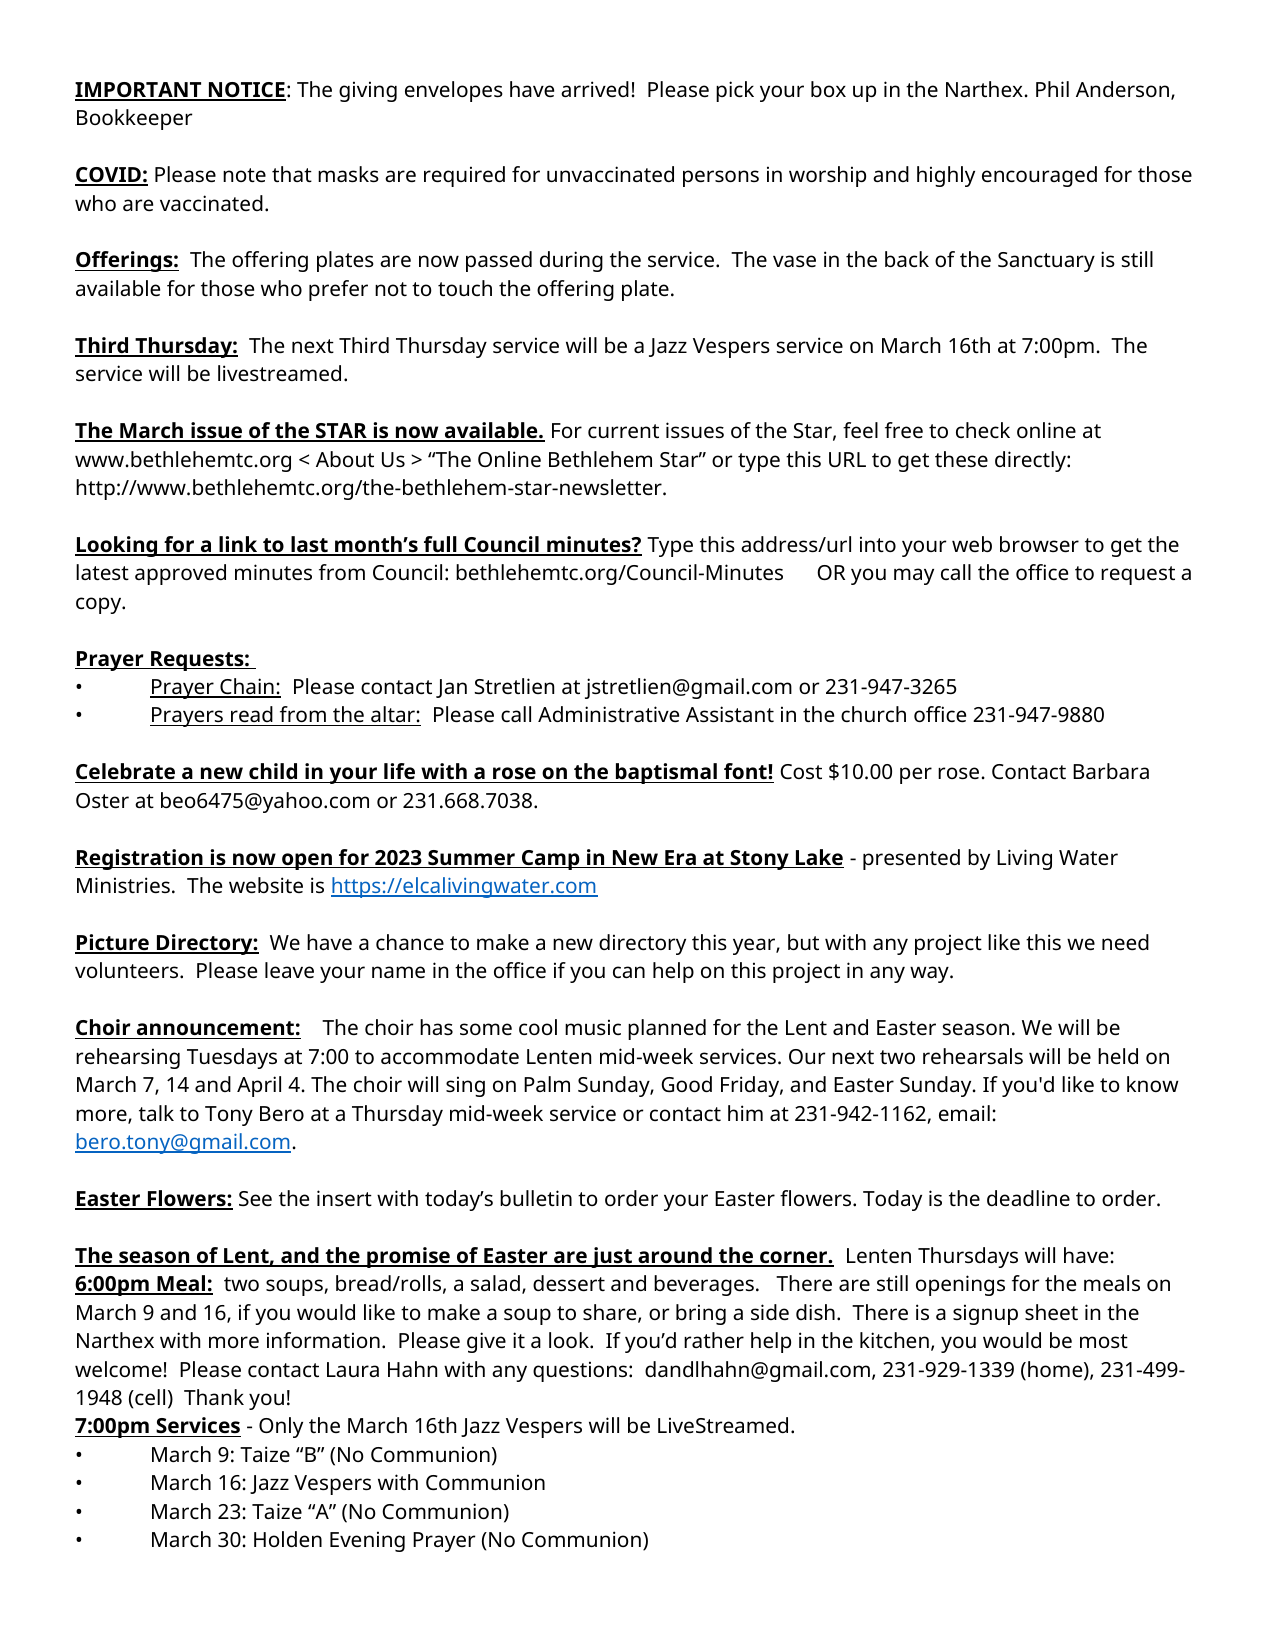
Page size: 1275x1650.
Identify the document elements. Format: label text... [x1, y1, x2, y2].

text • March 16: Jazz Vespers with Communion [75, 1468, 1200, 1497]
text The season of Lent, and the promise of Easter are just around the corner. Lenten Thursdays will have: [75, 1241, 1200, 1269]
text Picture Directory: We have a chance to make a new directory this year, but with any project like this we need volunteers. Please leave your name in the office if you can help on this project in any way. [75, 928, 1200, 985]
text 6:00pm Meal: two soups, bread/rolls, a salad, dessert and beverages. There are still openings for the meals on March 9 and 16, if you would like to make a soup to share, or bring a side dish. There is a signup sheet in the Narthex with more information. Please give it a look. If you’d rather help in the kitchen, you would be most welcome! Please contact Laura Hahn with any questions: dandlhahn@gmail.com, 231-929-1339 (home), 231-499-1948 (cell) Thank you! [75, 1269, 1200, 1412]
text • March 30: Holden Evening Prayer (No Communion) [75, 1525, 1200, 1554]
text Prayer Requests: [75, 644, 1200, 672]
text Looking for a link to last month’s full Council minutes? Type this address/url into your web browser to get the latest approved minutes from Council: bethlehemtc.org/Council-Minutes OR you may call the office to request a copy. [75, 530, 1200, 615]
text Registration is now open for 2023 Summer Camp in New Era at Stony Lake - presented by Living Water Ministries. The website is https://elcalivingwater.com [75, 843, 1200, 900]
text • March 9: Taize “B” (No Communion) [75, 1440, 1200, 1468]
text Celebrate a new child in your life with a rose on the baptismal font! Cost $10.00 per rose. Contact Barbara Oster at beo6475@yahoo.com or 231.668.7038. [75, 757, 1200, 814]
text Offerings: The offering plates are now passed during the service. The vase in the back of the Sanctuary is still available for those who prefer not to touch the offering plate. [75, 246, 1200, 302]
text 7:00pm Services - Only the March 16th Jazz Vespers will be LiveStreamed. [75, 1412, 1200, 1440]
text • March 23: Taize “A” (No Communion) [75, 1497, 1200, 1525]
text The March issue of the STAR is now available. For current issues of the Star, feel free to check online at www.bethlehemtc.org < About Us > “The Online Bethlehem Star” or type this URL to get these directly: http://www.bethlehemtc.org/the-bethlehem-star-newsletter. [75, 416, 1200, 502]
text • Prayer Chain: Please contact Jan Stretlien at jstretlien@gmail.com or 231-947-3265 [75, 672, 1200, 701]
text Easter Flowers: See the insert with today’s bulletin to order your Easter flowers. Today is the deadline to order. [75, 1184, 1200, 1212]
text Choir announcement: The choir has some cool music planned for the Lent and Easter season. We will be rehearsing Tuesdays at 7:00 to accommodate Lenten mid-week services. Our next two rehearsals will be held on March 7, 14 and April 4. The choir will sing on Palm Sunday, Good Friday, and Easter Sunday. If you'd like to know more, talk to Tony Bero at a Thursday mid-week service or contact him at 231-942-1162, email: bero.tony@gmail.com. [75, 1013, 1200, 1156]
text • Prayers read from the altar: Please call Administrative Assistant in the church office 231-947-9880 [75, 701, 1200, 729]
text COVID: Please note that masks are required for unvaccinated persons in worship and highly encouraged for those who are vaccinated. [75, 160, 1200, 217]
text IMPORTANT NOTICE: The giving envelopes have arrived! Please pick your box up in the Narthex. Phil Anderson, Bookkeeper [75, 75, 1200, 132]
text Third Thursday: The next Third Thursday service will be a Jazz Vespers service on March 16th at 7:00pm. The service will be livestreamed. [75, 331, 1200, 388]
